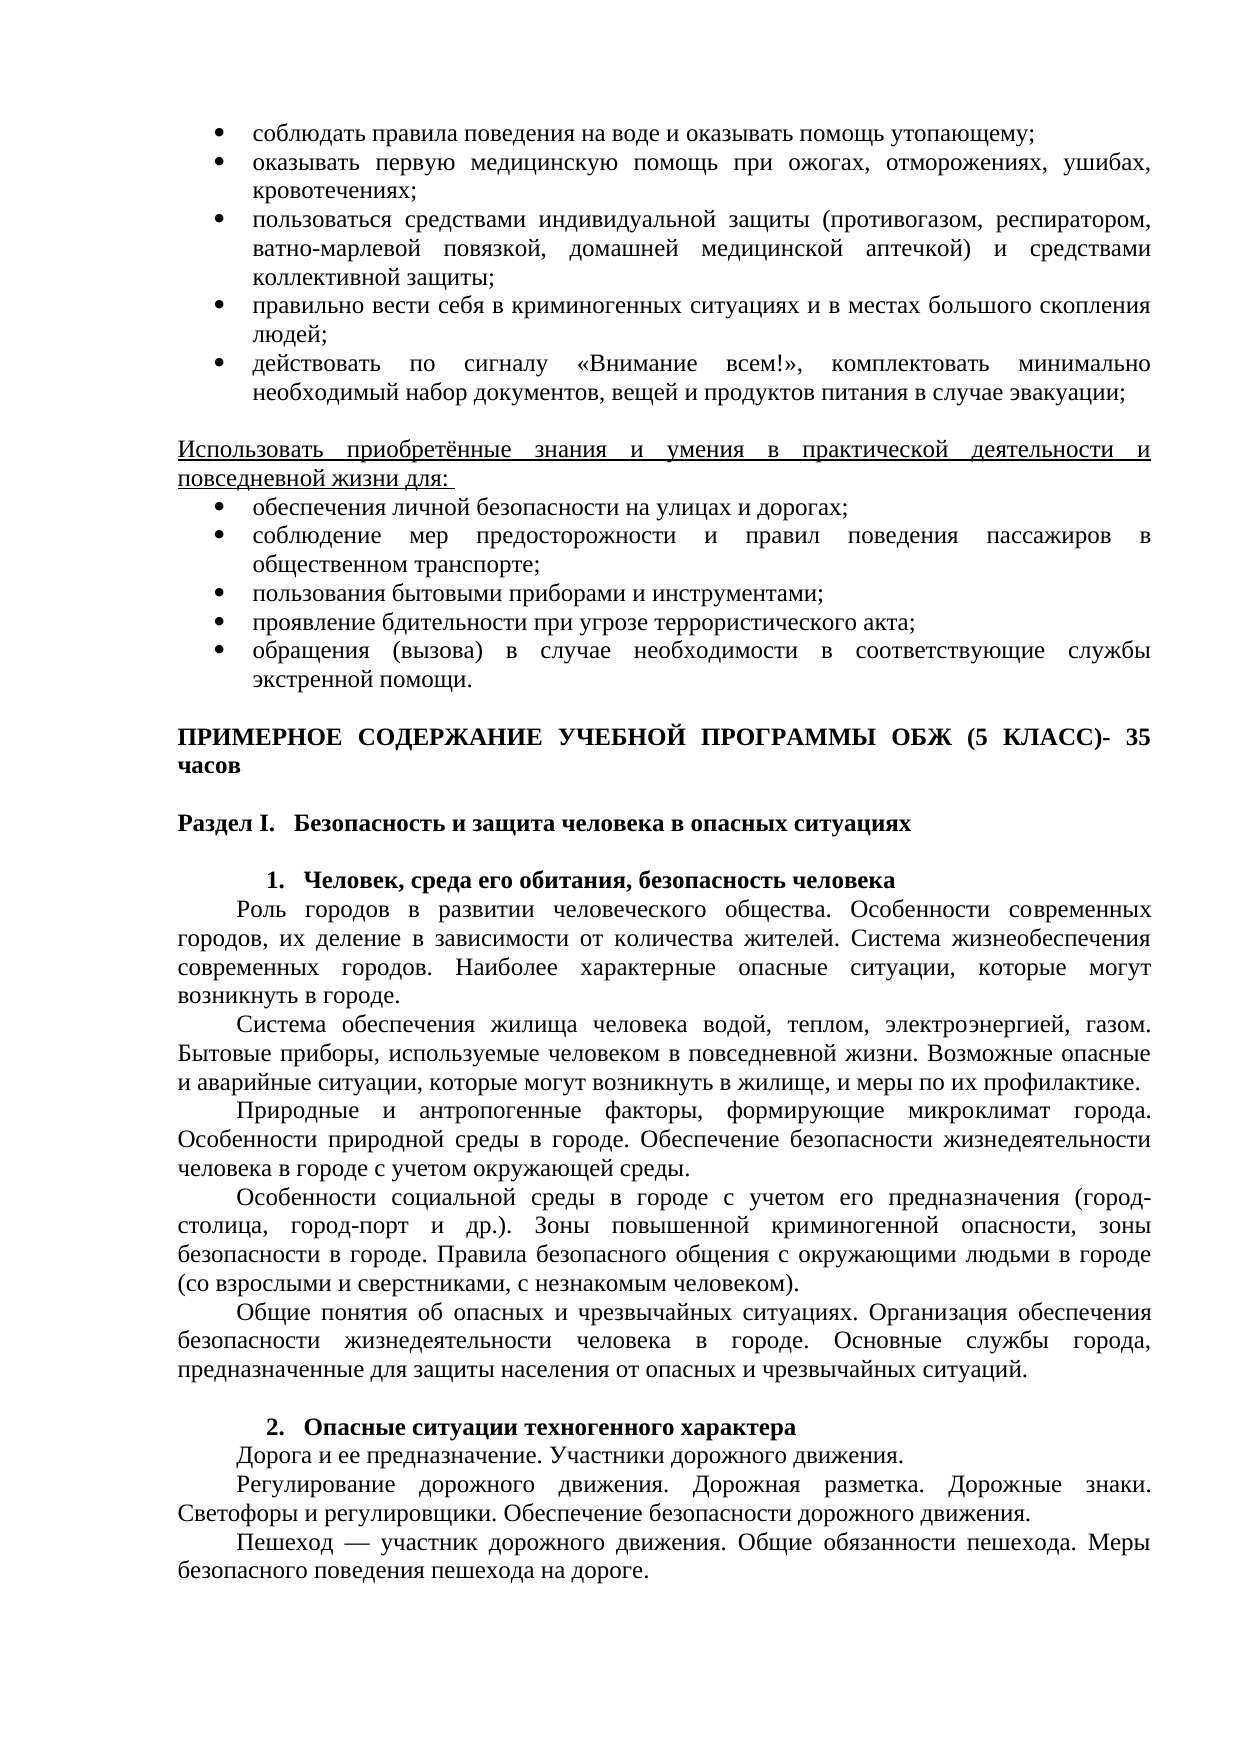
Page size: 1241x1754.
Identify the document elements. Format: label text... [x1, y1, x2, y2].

text Природные и антропогенные факторы, формирующие микроклимат города. Особенности природной среды в городе. Обеспечение безопасности жизнедеятельности человека в городе с учетом окружающей среды. [177, 1096, 1152, 1182]
text ПРИМЕРНОЕ СОДЕРЖАНИЕ УЧЕБНОЙ ПРОГРАММЫ ОБЖ (5 КЛАСС)- 35 часов [177, 722, 1152, 779]
text 1. Человек, среда его обитания, безопасность человека [177, 866, 1152, 894]
list пользоваться средствами индивидуальной защиты (противогазом, респиратором, ватно-марлевой повязкой, домашней медицинской аптечкой) и средствами коллективной защиты; [215, 204, 1152, 291]
list действовать по сигналу «Внимание всем!», комплектовать минимально необходимый набор документов, вещей и продуктов питания в случае эвакуации; [215, 348, 1152, 406]
text Особенности социальной среды в городе с учетом его предназначения (город-столица, город-порт и др.). Зоны повышенной криминогенной опасности, зоны безопасности в городе. Правила безопасного общения с окружающими людьми в городе (со взрослыми и сверстниками, с незнакомым человеком). [177, 1182, 1152, 1297]
list правильно вести себя в криминогенных ситуациях и в местах большого скопления людей; [215, 291, 1152, 348]
text Пешеход — участник дорожного движения. Общие обязанности пешехода. Меры безопасного поведения пешехода на дороге. [177, 1527, 1152, 1584]
text Раздел I. Безопасность и защита человека в опасных ситуациях [177, 808, 1152, 837]
list соблюдение мер предосторожности и правил поведения пассажиров в общественном транспорте; [215, 521, 1152, 578]
text Регулирование дорожного движения. Дорожная разметка. Дорожные знаки. Светофоры и регулировщики. Обеспечение безопасности дорожного движения. [177, 1469, 1152, 1527]
text Использовать приобретённые знания и умения в практической деятельности и повседневной жизни для: [177, 434, 1152, 492]
text 2. Опасные ситуации техногенного характера [177, 1412, 1152, 1441]
text Общие понятия об опасных и чрезвычайных ситуациях. Организация обеспечения безопасности жизнедеятельности человека в городе. Основные службы города, предназначенные для защиты населения от опасных и чрезвычайных ситуаций. [177, 1297, 1152, 1383]
text Система обеспечения жилища человека водой, теплом, электроэнергией, газом. Бытовые приборы, используемые человеком в повседневной жизни. Возможные опасные и аварийные ситуации, которые могут возникнуть в жилище, и меры по их профилактике. [177, 1009, 1152, 1096]
list обеспечения личной безопасности на улицах и дорогах; [215, 492, 1152, 521]
list пользования бытовыми приборами и инструментами; [215, 578, 1152, 607]
list соблюдать правила поведения на воде и оказывать помощь утопающему; [215, 118, 1152, 147]
text Дорога и ее предназначение. Участники дорожного движения. [177, 1441, 1152, 1469]
list проявление бдительности при угрозе террористического акта; [215, 607, 1152, 636]
list оказывать первую медицинскую помощь при ожогах, отморожениях, ушибах, кровотечениях; [215, 147, 1152, 204]
list обращения (вызова) в случае необходимости в соответствующие службы экстренной помощи. [215, 636, 1152, 693]
text Роль городов в развитии человеческого общества. Особенности современных городов, их деление в зависимости от количества жителей. Система жизнеобеспечения современных городов. Наиболее характерные опасные ситуации, которые могут возникнуть в городе. [177, 894, 1152, 1009]
